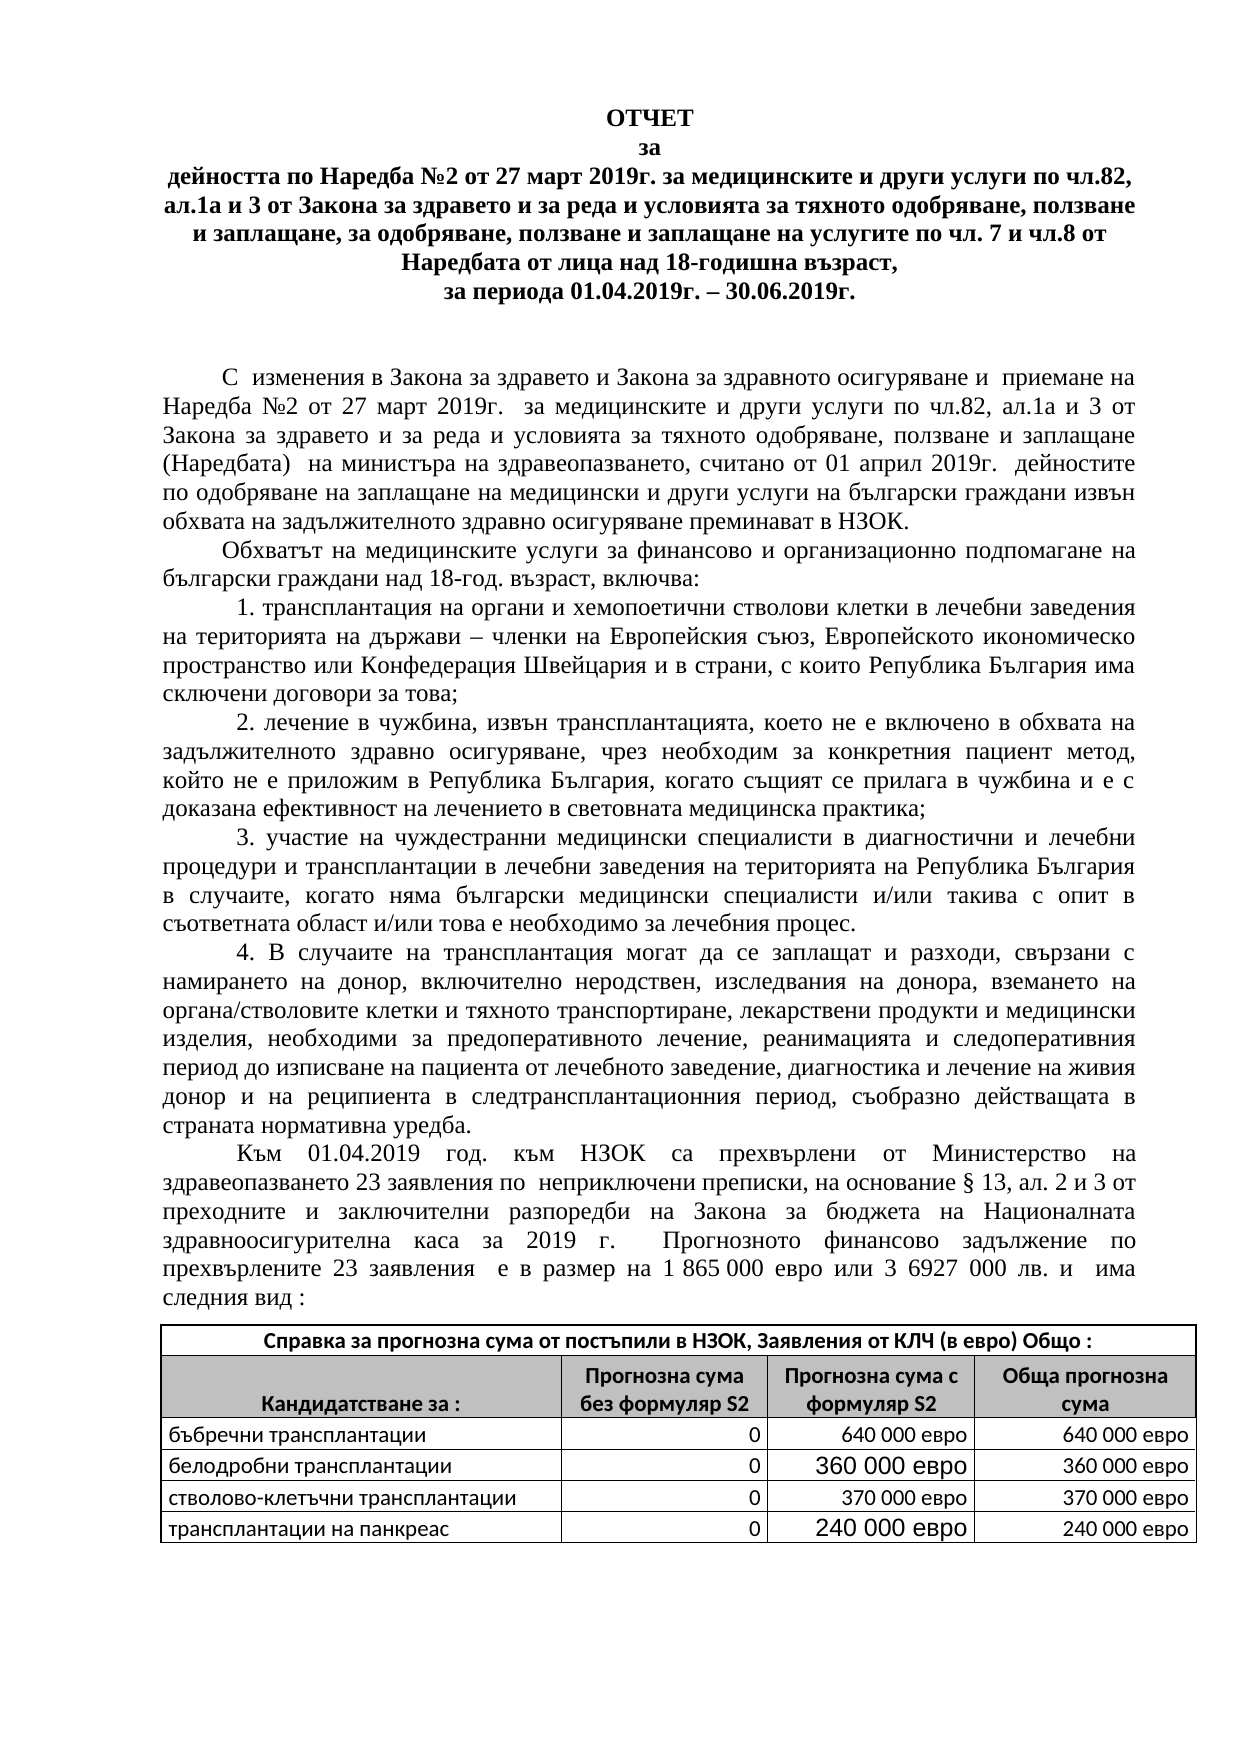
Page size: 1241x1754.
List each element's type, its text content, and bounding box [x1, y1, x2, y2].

table_cell 640 000 евро [768, 1418, 974, 1448]
table_cell бъбречни трансплантации [162, 1418, 561, 1448]
text за периода 01.04.2019г. – 30.06.2019г. [162, 276, 1137, 305]
table_cell 0 [562, 1450, 767, 1480]
text 3. участие на чуждестранни медицински специалисти в диагностични и лечебни процедури и трансплантации в лечебни заведения на територията на Република България в случаите, когато няма български медицински специалисти и/или такива с опит в съответната област и/или това е необходимо за лечебния процес. [162, 822, 1137, 937]
table_header Справка за прогнозна сума от постъпили в НЗОК, Заявления от КЛЧ (в евро) Общо : [162, 1326, 1195, 1355]
table_cell Обща прогнозна сума [975, 1356, 1195, 1417]
text 1. трансплантация на органи и хемопоетични стволови клетки в лечебни заведения на територията на държави – членки на Европейския съюз, Европейското икономическо пространство или Конфедерация Швейцария и в страни, с които Република България има сключени договори за това; [162, 592, 1137, 707]
table_cell 370 000 евро [975, 1480, 1196, 1511]
table_cell 240 000 евро [975, 1511, 1196, 1542]
table_cell Прогнозна сума без формуляр S2 [562, 1356, 767, 1417]
table_cell Кандидатстване за : [162, 1356, 561, 1417]
table_cell 640 000 евро [975, 1418, 1196, 1448]
table_cell 370 000 евро [768, 1481, 974, 1511]
table_cell 360 000 евро [768, 1450, 974, 1480]
table_cell Прогнозна сума с формуляр S2 [768, 1356, 974, 1417]
text Обхватът на медицинските услуги за финансово и организационно подпомагане на български граждани над 18-год. възраст, включва: [162, 535, 1137, 592]
table_cell трансплантации на панкреас [162, 1512, 561, 1542]
text дейността по Наредба №2 от 27 март 2019г. за медицинските и други услуги по чл.82, ал.1а и 3 от Закона за здравето и за реда и условията за тяхното одобряване, ползване и заплащане, за одобряване, ползване и заплащане на услугите по чл. 7 и чл.8 от Наредбата от лица над 18-годишна възраст, [162, 161, 1137, 276]
text С изменения в Закона за здравето и Закона за здравното осигуряване и приемане на Наредба №2 от 27 март 2019г. за медицинските и други услуги по чл.82, ал.1а и 3 от Закона за здравето и за реда и условията за тяхното одобряване, ползване и заплащане (Наредбата) на министъра на здравеопазването, считано от 01 април 2019г. дейностите по одобряване на заплащане на медицински и други услуги на български граждани извън обхвата на задължителното здравно осигуряване преминават в НЗОК. [162, 362, 1137, 535]
text ОТЧЕТ [162, 103, 1137, 132]
table_cell 0 [562, 1481, 767, 1511]
text 4. В случаите на трансплантация могат да се заплащат и разходи, свързани с намирането на донор, включително неродствен, изследвания на донора, вземането на органа/стволовите клетки и тяхното транспортиране, лекарствени продукти и медицински изделия, необходими за предоперативното лечение, реанимацията и следоперативния период до изписване на пациента от лечебното заведение, диагностика и лечение на живия донор и на реципиента в следтрансплантационния период, съобразно действащата в страната нормативна уредба. [162, 937, 1137, 1138]
table_cell стволово-клетъчни трансплантации [162, 1481, 561, 1511]
text 2. лечение в чужбина, извън трансплантацията, което не е включено в обхвата на задължителното здравно осигуряване, чрез необходим за конкретния пациент метод, който не е приложим в Република България, когато същият се прилага в чужбина и е с доказана ефективност на лечението в световната медицинска практика; [162, 707, 1137, 822]
text Към 01.04.2019 год. към НЗОК са прехвърлени от Министерство на здравеопазването 23 заявления по неприключени преписки, на основание § 13, ал. 2 и 3 от преходните и заключителни разпоредби на Закона за бюджета на Националната здравноосигурителна каса за 2019 г. Прогнозното финансово задължение по прехвърлените 23 заявления е в размер на 1 865 000 евро или 3 6927 000 лв. и има следния вид : [162, 1138, 1137, 1311]
table_cell 240 000 евро [768, 1512, 974, 1542]
table_cell 0 [562, 1512, 767, 1542]
text за [162, 132, 1137, 161]
table_cell 0 [562, 1418, 767, 1448]
table_cell белодробни трансплантации [162, 1450, 561, 1480]
table_cell 360 000 евро [975, 1449, 1196, 1480]
